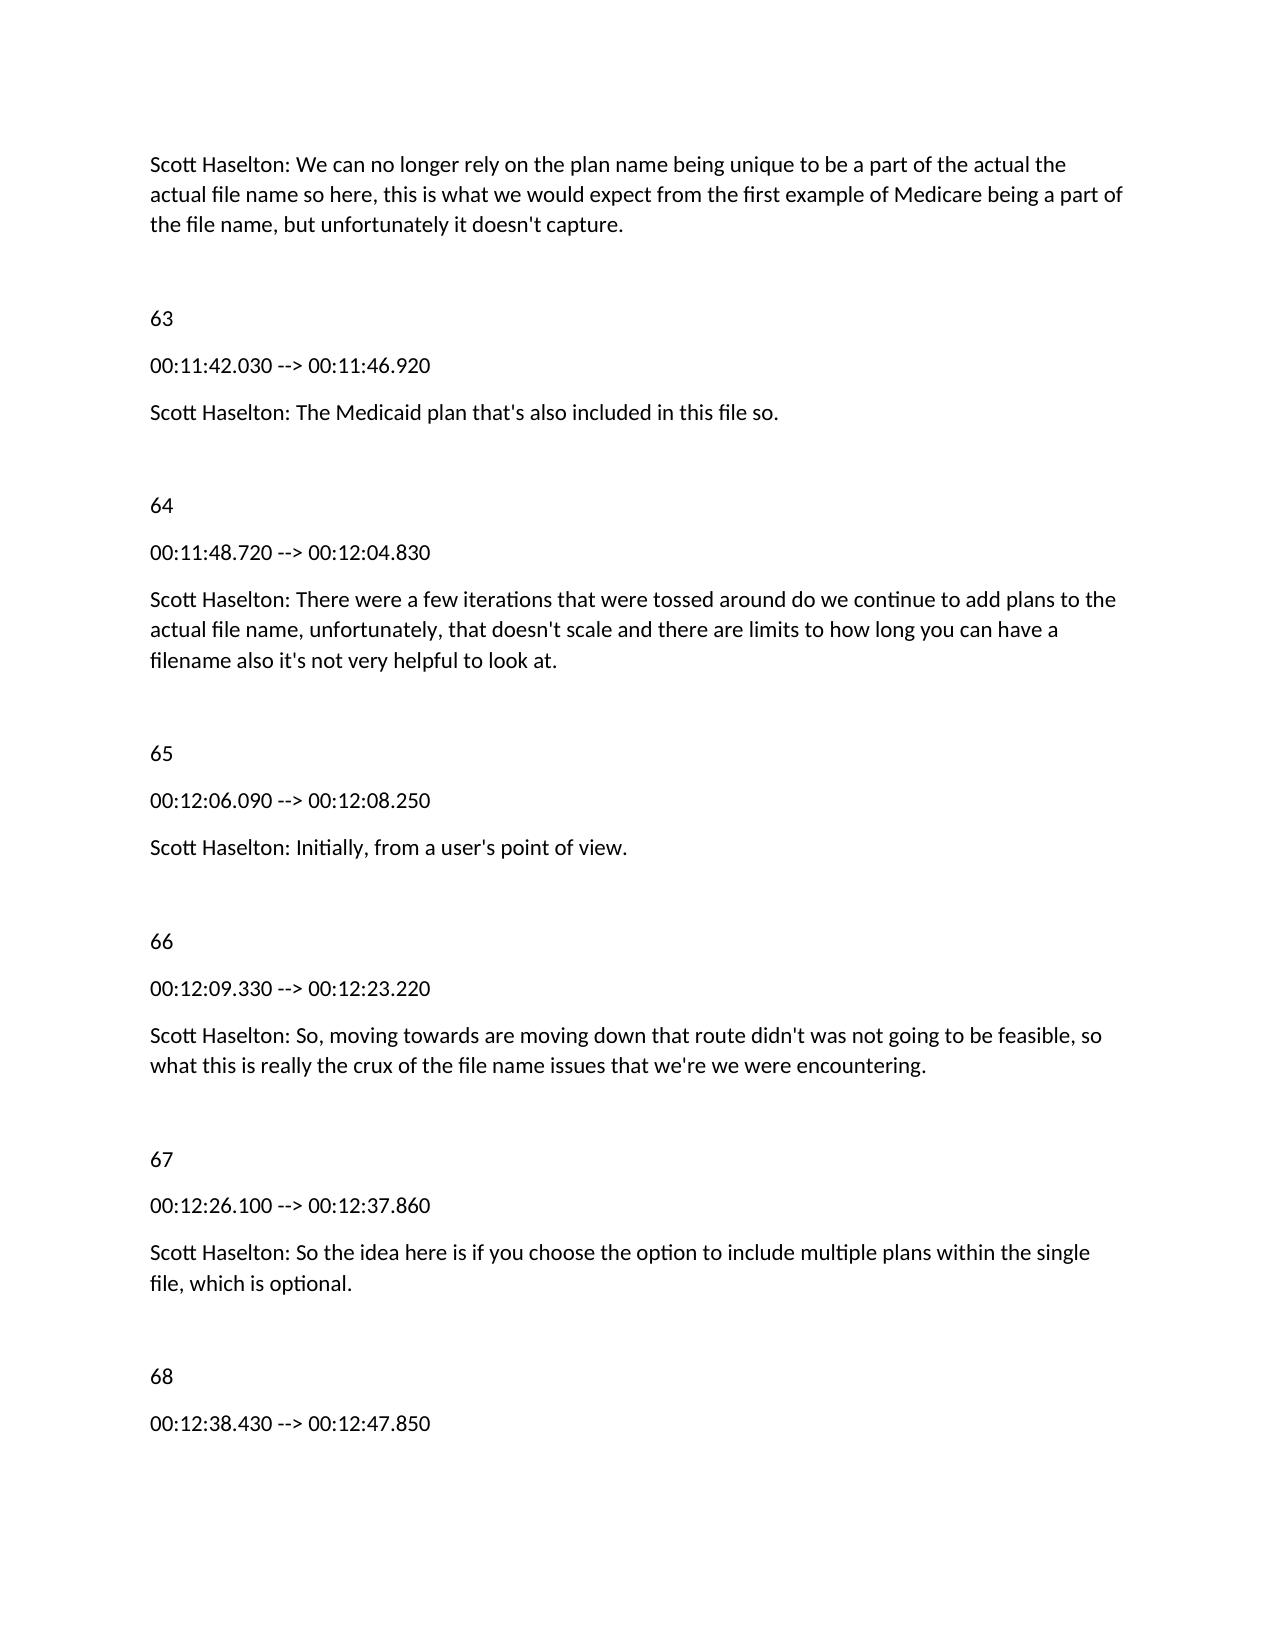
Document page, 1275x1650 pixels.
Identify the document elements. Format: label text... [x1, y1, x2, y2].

text Scott Haselton: So, moving towards are moving down that route didn't was not going to be feasible, so what this is really the crux of the file name issues that we're we were encountering. [150, 1021, 1125, 1079]
text Scott Haselton: So the idea here is if you choose the option to include multiple plans within the single file, which is optional. [150, 1238, 1125, 1297]
text 68 [150, 1362, 1125, 1391]
text Scott Haselton: The Medicaid plan that's also included in this file so. [150, 398, 1125, 426]
text 63 [150, 304, 1125, 332]
text 66 [150, 927, 1125, 955]
text 00:11:48.720 --> 00:12:04.830 [150, 538, 1125, 567]
text 00:11:42.030 --> 00:11:46.920 [150, 351, 1125, 379]
text 00:12:09.330 --> 00:12:23.220 [150, 974, 1125, 1002]
text 00:12:06.090 --> 00:12:08.250 [150, 786, 1125, 814]
text Scott Haselton: Initially, from a user's point of view. [150, 833, 1125, 861]
text 67 [150, 1145, 1125, 1173]
text 00:12:38.430 --> 00:12:47.850 [150, 1409, 1125, 1437]
text 00:12:26.100 --> 00:12:37.860 [150, 1192, 1125, 1220]
text Scott Haselton: There were a few iterations that were tossed around do we continue to add plans to the actual file name, unfortunately, that doesn't scale and there are limits to how long you can have a filename also it's not very helpful to look at. [150, 585, 1125, 674]
text 65 [150, 739, 1125, 768]
text Scott Haselton: We can no longer rely on the plan name being unique to be a part of the actual the actual file name so here, this is what we would expect from the first example of Medicare being a part of the file name, but unfortunately it doesn't capture. [150, 150, 1125, 238]
text 64 [150, 492, 1125, 520]
